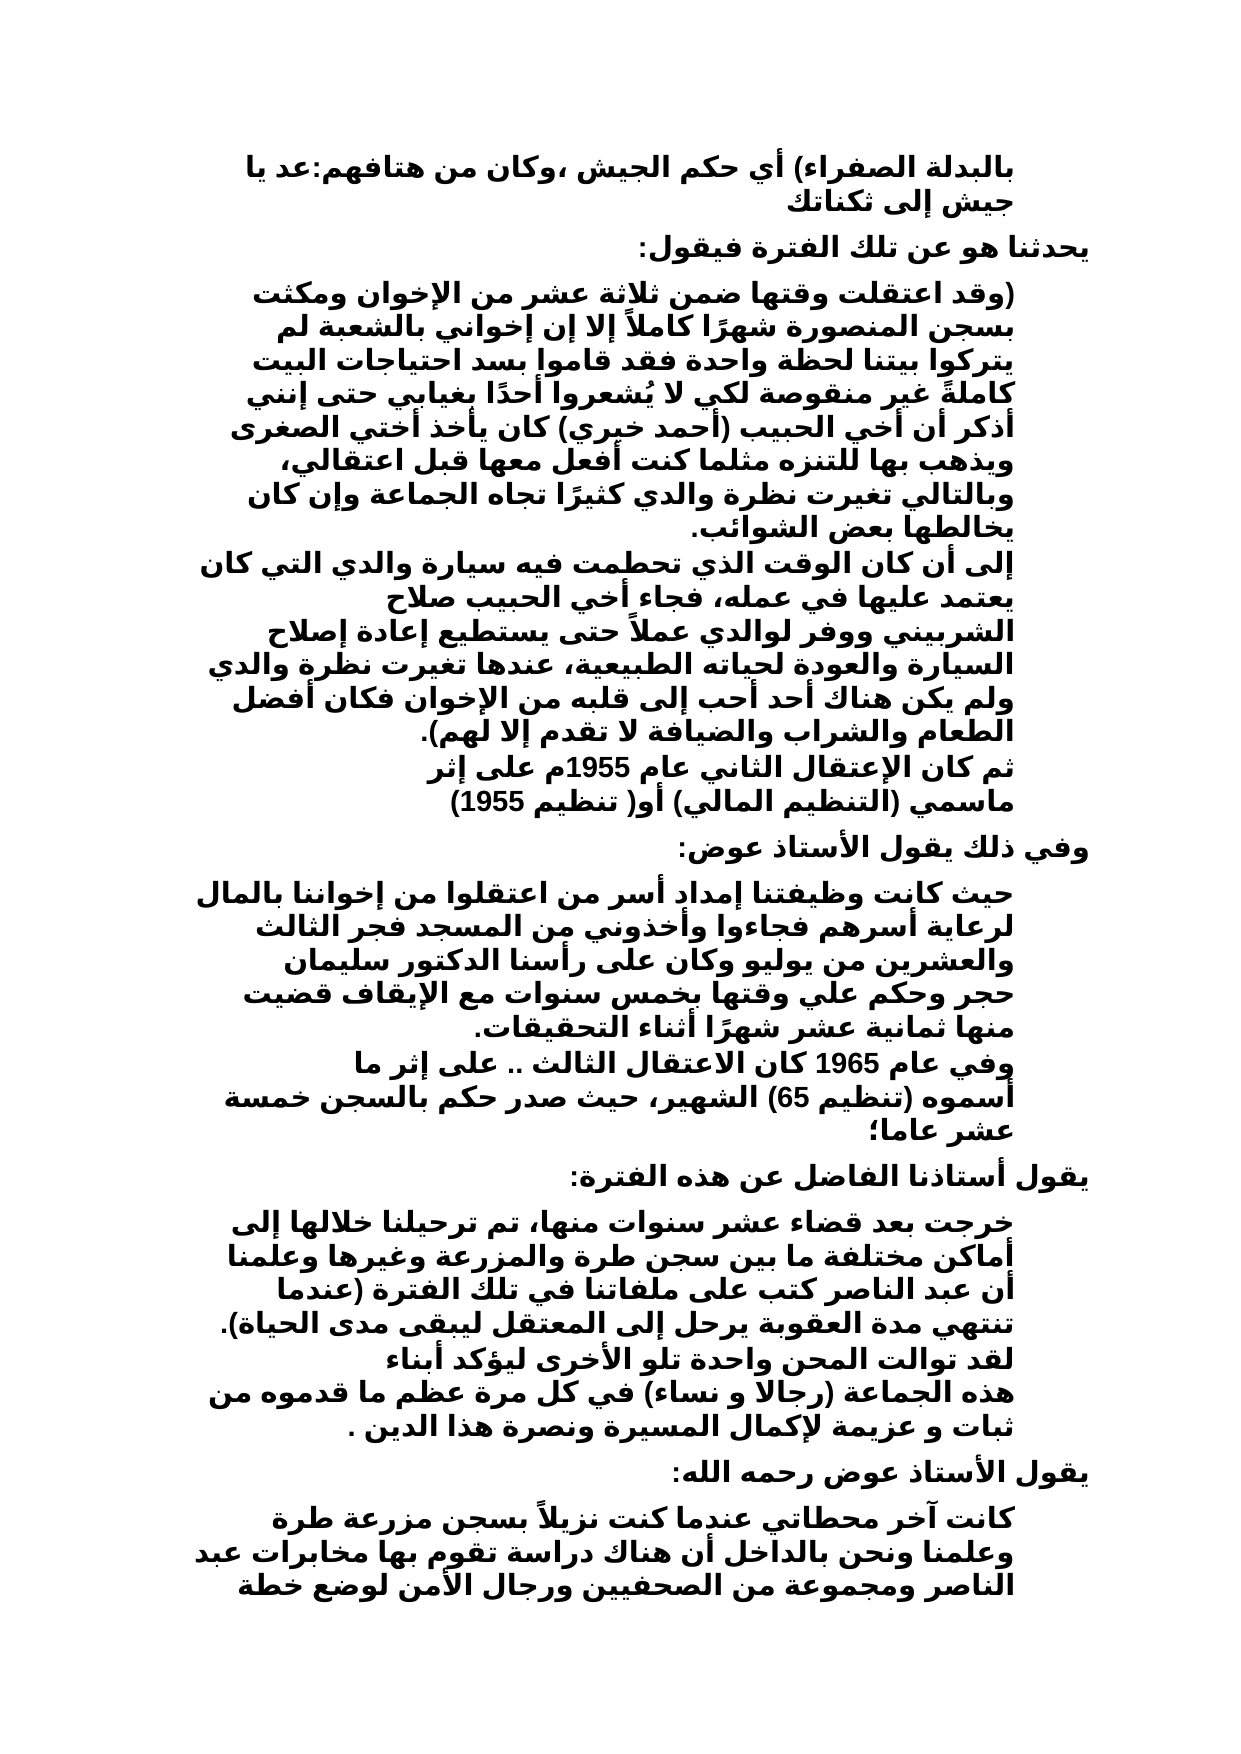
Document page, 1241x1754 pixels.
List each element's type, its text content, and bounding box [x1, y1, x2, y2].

text ثم كان الإعتقال الثاني عام 1955م على إثر ماسمي (التنظيم المالي) أو( تنظيم 1955) [190, 750, 1015, 817]
text يقول أستاذنا الفاضل عن هذه الفترة: [150, 1159, 1090, 1193]
text يحدثنا هو عن تلك الفترة فيقول: [150, 229, 1090, 263]
text (وقد اعتقلت وقتها ضمن ثلاثة عشر من الإخوان ومكثت بسجن المنصورة شهرًا كاملاً إلا إن إخواني بالشعبة لم يتركوا بيتنا لحظة واحدة فقد قاموا بسد احتياجات البيت كاملةً غير منقوصة لكي لا يُشعروا أحدًا بغيابي حتى إنني أذكر أن أخي الحبيب (أحمد خيري) كان يأخذ أختي الصغرى ويذهب بها للتنزه مثلما كنت أفعل معها قبل اعتقالي، وبالتالي تغيرت نظرة والدي كثيرًا تجاه الجماعة وإن كان يخالطها بعض الشوائب. [190, 276, 1015, 544]
text لقد توالت المحن واحدة تلو الأخرى ليؤكد أبناء هذه الجماعة (رجالا و نساء) في كل مرة عظم ما قدموه من ثبات و عزيمة لإكمال المسيرة ونصرة هذا الدين . [190, 1342, 1015, 1442]
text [190, 1501, 1015, 1602]
text خرجت بعد قضاء عشر سنوات منها، تم ترحيلنا خلالها إلى أماكن مختلفة ما بين سجن طرة والمزرعة وغيرها وعلمنا أن عبد الناصر كتب على ملفاتنا في تلك الفترة (عندما تنتهي مدة العقوبة يرحل إلى المعتقل ليبقى مدى الحياة). [190, 1205, 1015, 1339]
text حيث كانت وظيفتنا إمداد أسر من اعتقلوا من إخواننا بالمال لرعاية أسرهم فجاءوا وأخذوني من المسجد فجر الثالث والعشرين من يوليو وكان على رأسنا الدكتور سليمان حجر وحكم علي وقتها بخمس سنوات مع الإيقاف قضيت منها ثمانية عشر شهرًا أثناء التحقيقات. [190, 876, 1015, 1043]
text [190, 150, 1015, 217]
text يقول الأستاذ عوض رحمه الله: [150, 1455, 1090, 1488]
text إلى أن كان الوقت الذي تحطمت فيه سيارة والدي التي كان يعتمد عليها في عمله، فجاء أخي الحبيب صلاح الشربيني ووفر لوالدي عملاً حتى يستطيع إعادة إصلاح السيارة والعودة لحياته الطبيعية، عندها تغيرت نظرة والدي ولم يكن هناك أحد أحب إلى قلبه من الإخوان فكان أفضل الطعام والشراب والضيافة لا تقدم إلا لهم). [190, 546, 1015, 748]
text وفي عام 1965 كان الاعتقال الثالث .. على إثر ما أسموه (تنظيم 65) الشهير، حيث صدر حكم بالسجن خمسة عشر عاما؛ [190, 1046, 1015, 1147]
text وفي ذلك يقول الأستاذ عوض: [150, 830, 1090, 863]
